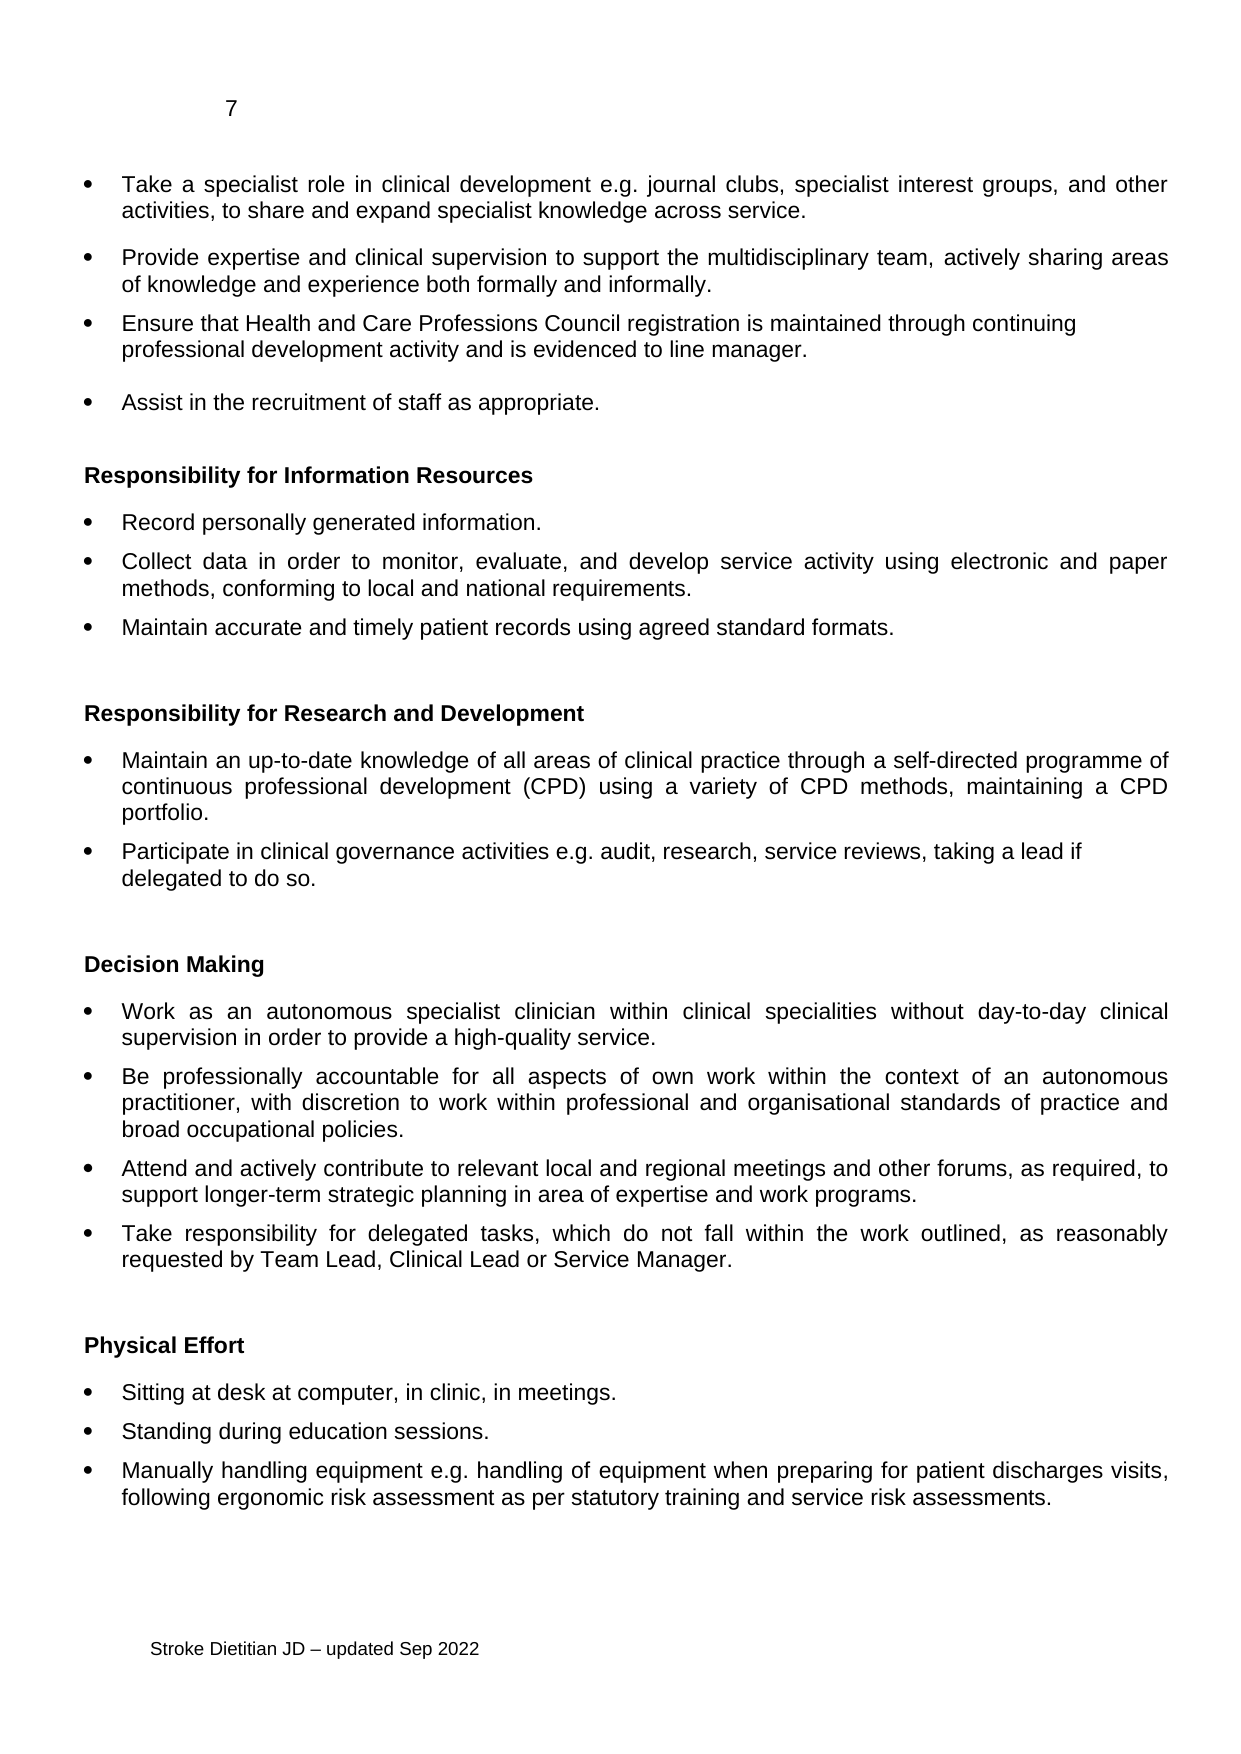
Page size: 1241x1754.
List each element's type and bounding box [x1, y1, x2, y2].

table_cell [73, 150, 1180, 1561]
